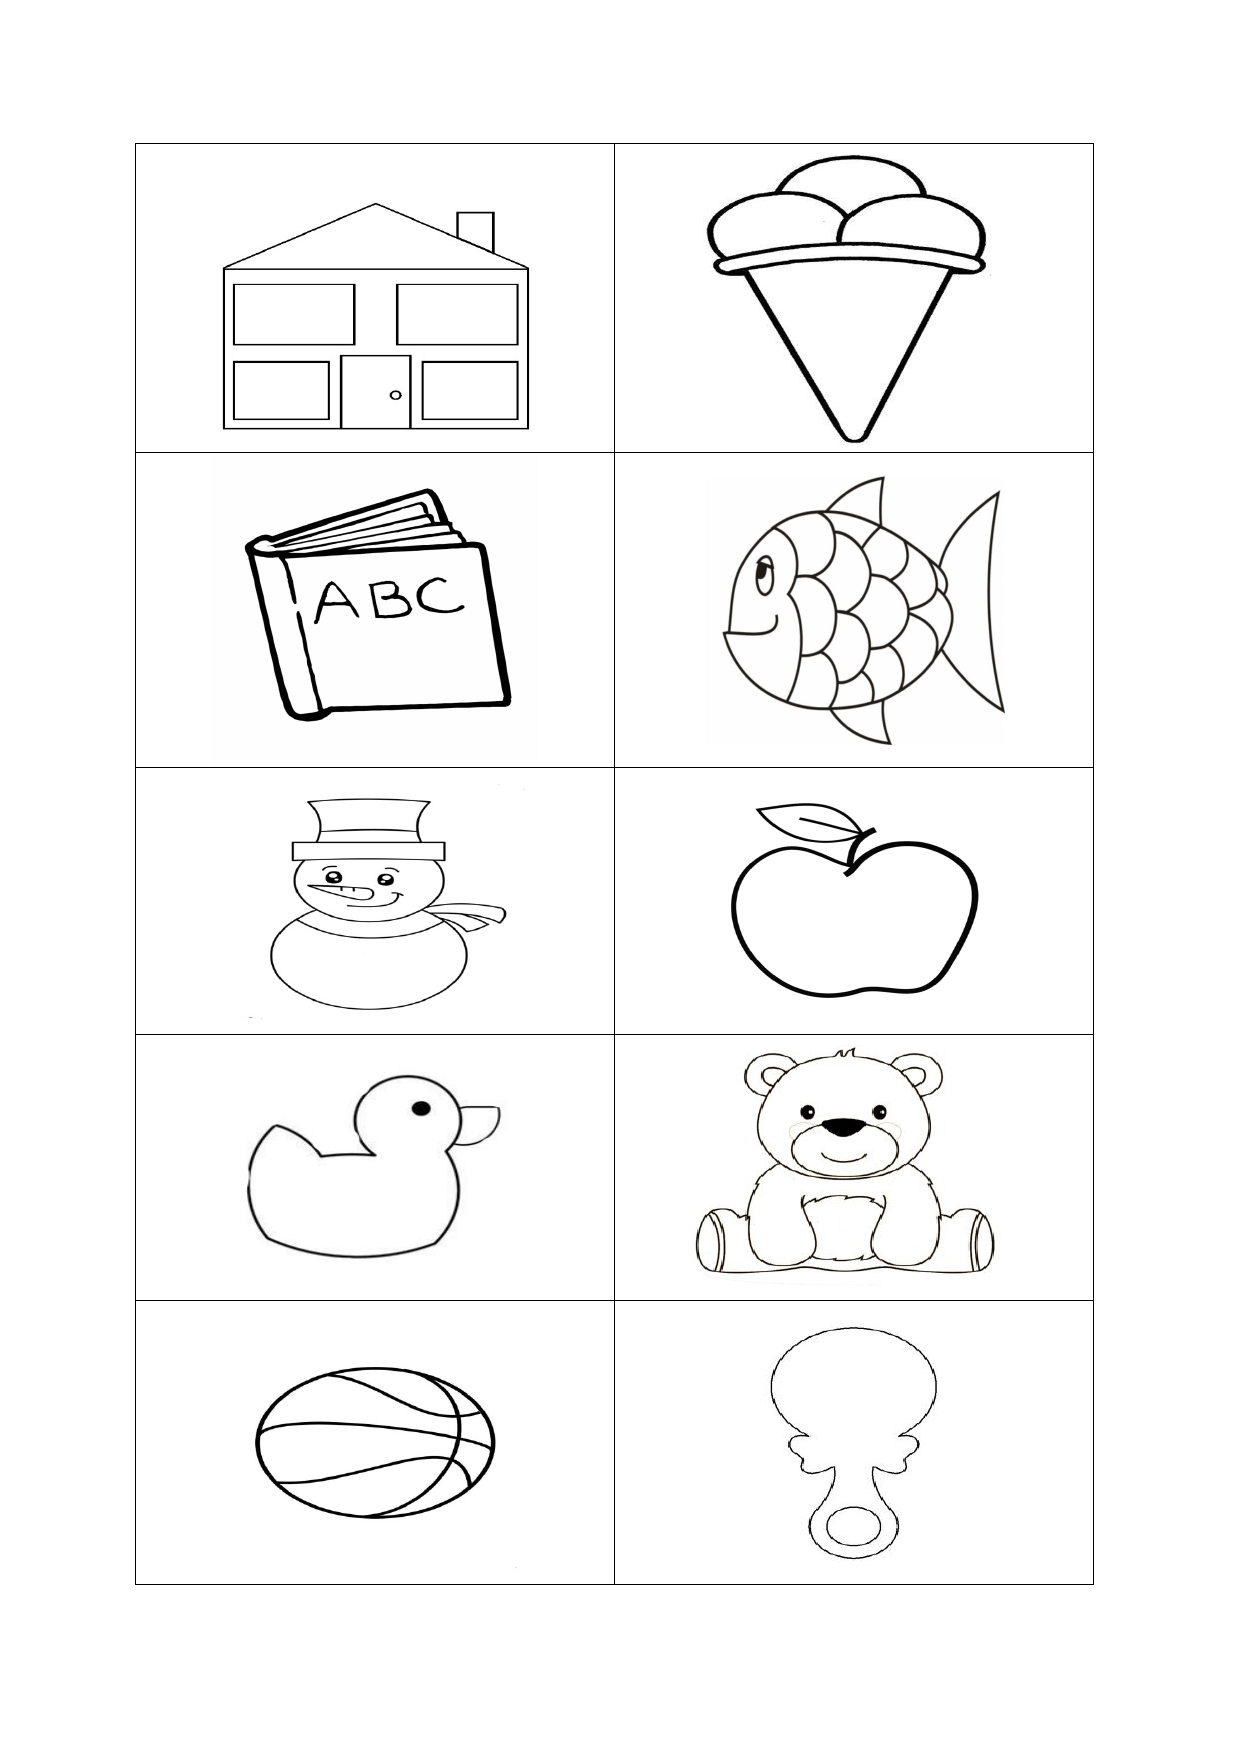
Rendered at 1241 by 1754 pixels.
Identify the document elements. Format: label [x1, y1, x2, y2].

picture [717, 1316, 991, 1569]
picture [729, 782, 979, 1020]
table_cell [615, 1035, 1093, 1300]
table_cell [615, 1301, 1093, 1584]
picture [707, 477, 1005, 744]
table_cell [540, 453, 614, 767]
picture [202, 154, 549, 442]
picture [687, 149, 1021, 447]
picture [211, 773, 540, 1029]
table_header [615, 144, 1093, 452]
table_cell [136, 453, 211, 767]
table_cell [136, 768, 614, 1034]
picture [691, 1038, 1017, 1297]
picture [226, 1309, 524, 1576]
table_cell [136, 1035, 614, 1300]
table_cell [615, 453, 1093, 767]
table_header [136, 144, 614, 452]
table_cell [615, 768, 1093, 1034]
picture [211, 453, 540, 767]
table_cell [136, 1301, 614, 1584]
picture [226, 1059, 525, 1276]
